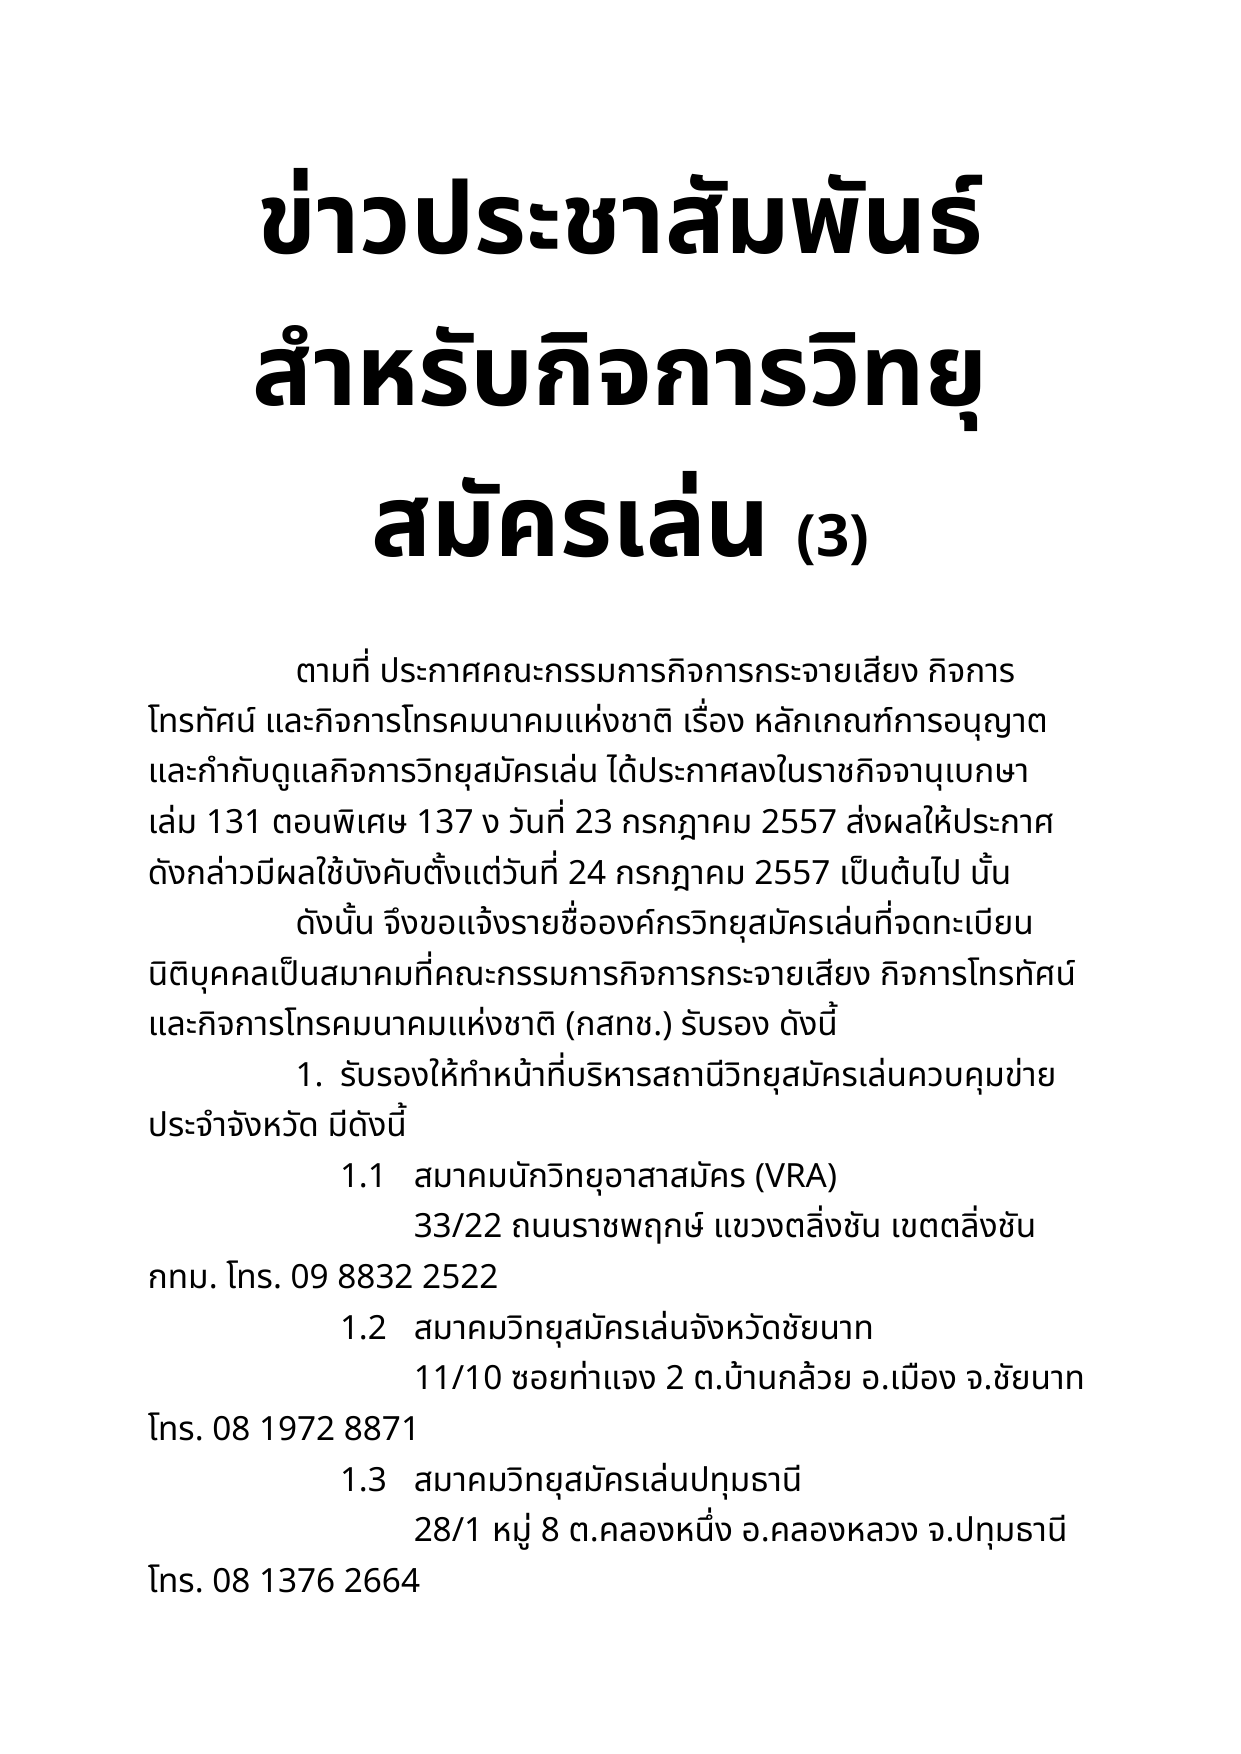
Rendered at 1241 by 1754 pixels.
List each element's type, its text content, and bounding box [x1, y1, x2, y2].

text สำหรับกิจการวิทยุสมัครเล่น (3) [148, 299, 1092, 601]
text 33/22 ถนนราชพฤกษ์ แขวงตลิ่งชัน เขตตลิ่งชัน กทม. โทร. 09 8832 2522 [148, 1202, 1092, 1303]
text 1. รับรองให้ทำหน้าที่บริหารสถานีวิทยุสมัครเล่นควบคุมข่ายประจำจังหวัด มีดังนี้ [148, 1051, 1092, 1152]
text 11/10 ซอยท่าแจง 2 ต.บ้านกล้วย อ.เมือง จ.ชัยนาท โทร. 08 1972 8871 [148, 1354, 1092, 1455]
text ตามที่ ประกาศคณะกรรมการกิจการกระจายเสียง กิจการโทรทัศน์ และกิจการโทรคมนาคมแห่งชาติ เรื่อง หลักเกณฑ์การอนุญาตและกำกับดูแลกิจการวิทยุสมัครเล่น ได้ประกาศลงในราชกิจจานุเบกษา เล่ม 131 ตอนพิเศษ 137 ง วันที่ 23 กรกฎาคม 2557 ส่งผลให้ประกาศดังกล่าวมีผลใช้บังคับตั้งแต่วันที่ 24 กรกฎาคม 2557 เป็นต้นไป นั้น [148, 647, 1092, 899]
text ข่าวประชาสัมพันธ์ [148, 148, 1092, 299]
text 1.3 สมาคมวิทยุสมัครเล่นปทุมธานี [148, 1455, 1092, 1506]
text 28/1 หมู่ 8 ต.คลองหนึ่ง อ.คลองหลวง จ.ปทุมธานี โทร. 08 1376 2664 [148, 1506, 1092, 1607]
text 1.1 สมาคมนักวิทยุอาสาสมัคร (VRA) [148, 1152, 1092, 1202]
text ดังนั้น จึงขอแจ้งรายชื่อองค์กรวิทยุสมัครเล่นที่จดทะเบียนนิติบุคคลเป็นสมาคมที่คณะกรรมการกิจการกระจายเสียง กิจการโทรทัศน์ และกิจการโทรคมนาคมแห่งชาติ (กสทช.) รับรอง ดังนี้ [148, 899, 1092, 1051]
text 1.2 สมาคมวิทยุสมัครเล่นจังหวัดชัยนาท [148, 1303, 1092, 1354]
